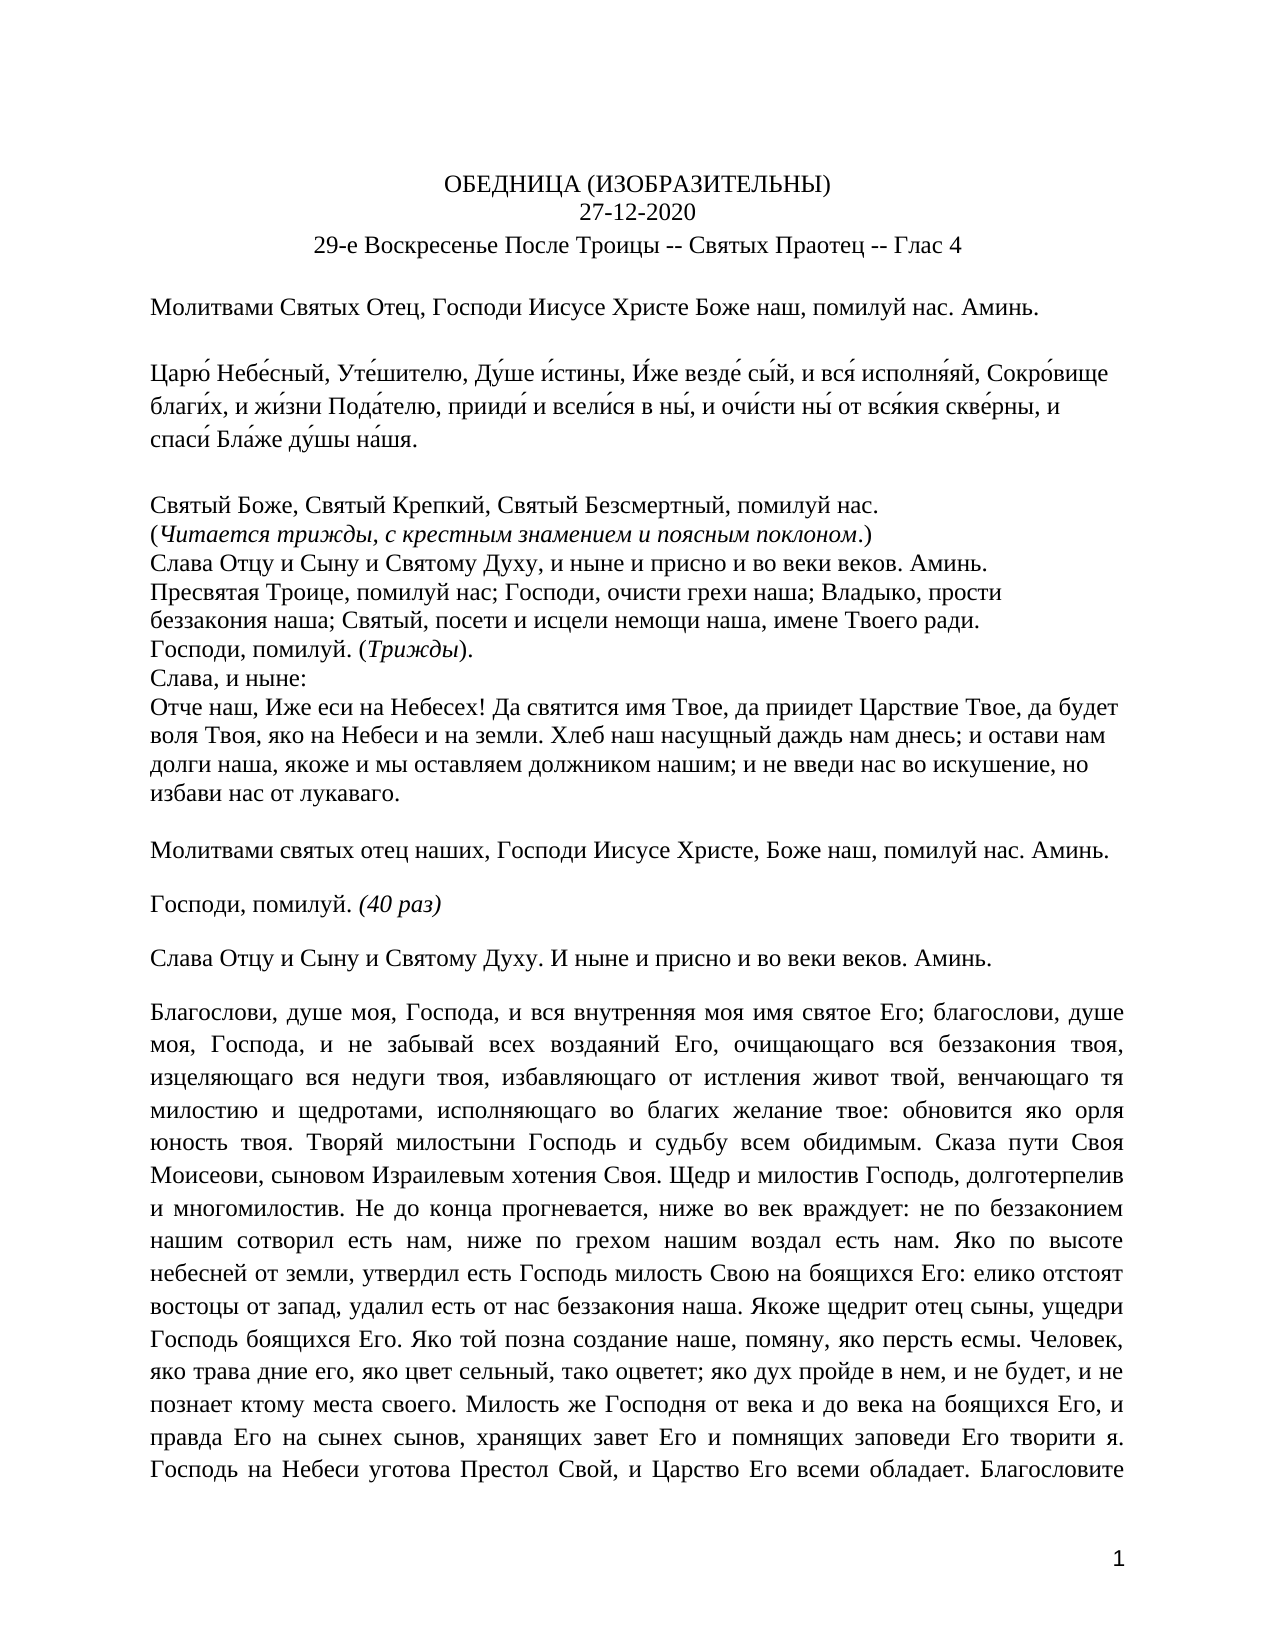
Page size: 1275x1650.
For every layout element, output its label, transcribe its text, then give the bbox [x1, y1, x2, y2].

text Отче наш, Иже еси на Небесех! Да святится имя Твое, да приидет Царствие Твое, да будет воля Твоя, яко на Небеси и на земли. Хлеб наш насущный даждь нам днесь; и остави нам долги наша, якоже и мы оставляем должником нашим; и не введи нас во искушение, но избави нас от лукаваго. [150, 692, 1125, 807]
text Молитвами святых отец наших, Господи Иисусе Христе, Боже наш, помилуй нас. Аминь. [150, 835, 1125, 864]
text Молитвами Святых Отец, Господи Иисусе Христе Боже наш, помилуй нас. Аминь. [150, 292, 1125, 321]
text Господи, помилуй. (40 раз) [150, 889, 1125, 918]
text Пресвятая Троице, помилуй нас; Господи, очисти грехи наша; Владыко, прости беззакония наша; Святый, посети и исцели немощи наша, имене Твоего ради. [150, 577, 1125, 634]
text Господи, помилуй. (Трижды). [150, 634, 1125, 663]
text (Читается трижды, с крестным знамением и поясным поклоном.) [150, 519, 1125, 548]
text Слава, и ныне: [150, 663, 1125, 692]
text 27-12-2020 [150, 197, 1125, 226]
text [150, 997, 1125, 1483]
text Святый Боже, Святый Крепкий, Святый Безсмертный, помилуй нас. [150, 490, 1125, 519]
text Царю́ Небе́сный, Уте́шителю, Ду́ше и́стины, И́же везде́ сы́й, и вся́ исполня́яй, Сокро́вище благи́х, и жи́зни Пода́телю, прииди́ и всели́ся в ны́, и очи́сти ны́ от вся́кия скве́рны, и спаси́ Бла́же ду́шы на́шя. [150, 358, 1125, 453]
text Слава Отцу и Сыну и Святому Духу, и ныне и присно и во веки веков. Аминь. [150, 548, 1125, 577]
text Слава Отцу и Сыну и Святому Духу. И ныне и присно и во веки веков. Аминь. [150, 943, 1125, 972]
text 29-е Воскресенье После Троицы -- Святых Праотец -- Глас 4 [150, 231, 1125, 259]
subtitle ОБЕДНИЦА (ИЗОБРАЗИТЕЛЬНЫ) [150, 169, 1125, 197]
